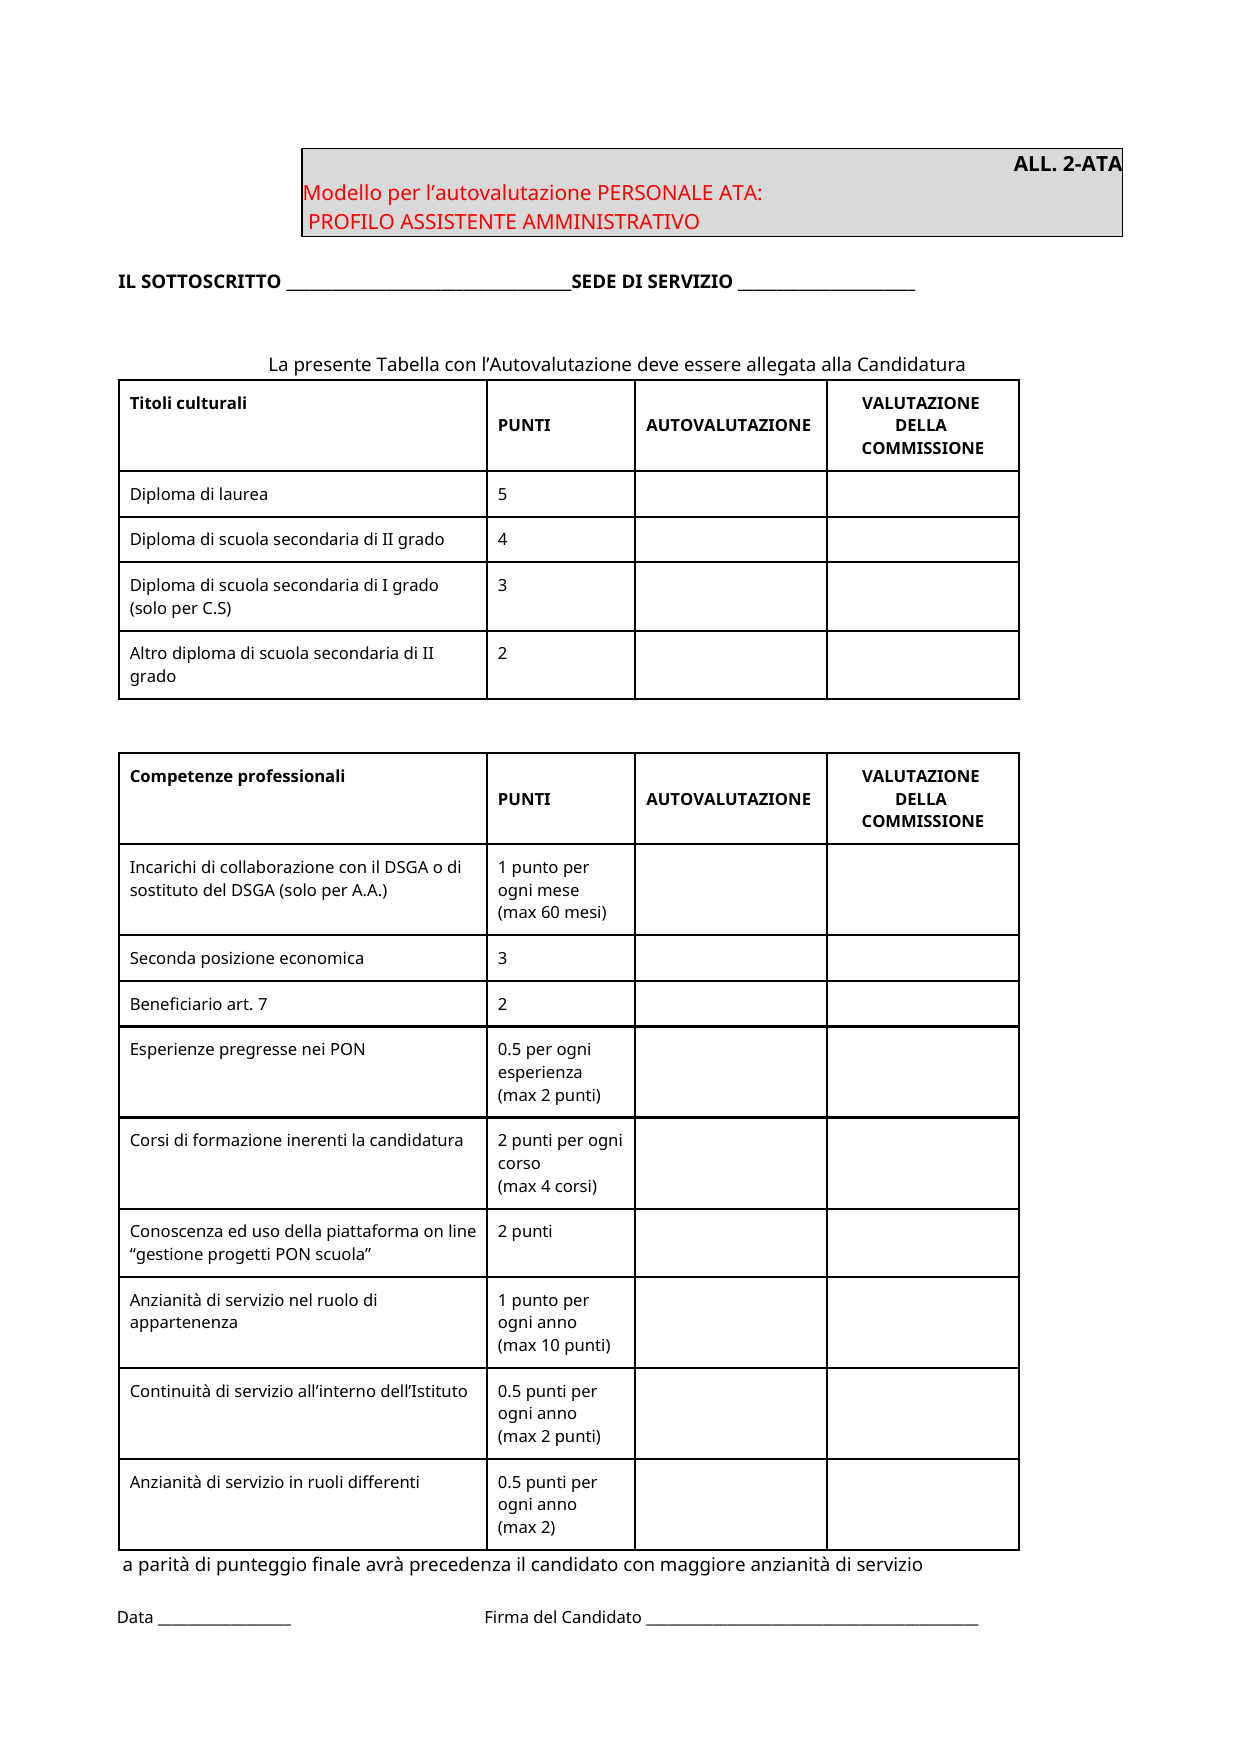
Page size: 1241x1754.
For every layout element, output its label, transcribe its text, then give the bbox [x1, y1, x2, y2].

table_cell [828, 472, 1018, 516]
table_header Titoli culturali [120, 381, 486, 470]
table_cell 1 punto per ogni mese (max 60 mesi) [488, 845, 634, 934]
table_cell [636, 472, 826, 516]
table_cell [828, 936, 1018, 980]
table_cell 2 punti [488, 1210, 634, 1276]
table_cell [636, 1119, 826, 1207]
table_cell Diploma di scuola secondaria di II grado [120, 518, 486, 561]
table_cell 2 [488, 982, 634, 1025]
table_cell [636, 1369, 826, 1458]
table_cell [636, 563, 826, 629]
text La presente Tabella con l’Autovalutazione deve essere allegata alla Candidatura [118, 351, 1116, 377]
table_cell 3 [488, 563, 634, 629]
table_cell Esperienze pregresse nei PON [120, 1028, 486, 1116]
table_cell Conoscenza ed uso della piattaforma on line “gestione progetti PON scuola” [120, 1210, 486, 1276]
table_cell Anzianità di servizio nel ruolo di appartenenza [120, 1278, 486, 1367]
table_cell 0.5 punti per ogni anno (max 2 punti) [488, 1369, 634, 1458]
table_cell Corsi di formazione inerenti la candidatura [120, 1119, 486, 1207]
table_cell [636, 982, 826, 1025]
text PROFILO ASSISTENTE AMMINISTRATIVO [303, 206, 1122, 236]
table_cell [828, 982, 1018, 1025]
table_cell Diploma di scuola secondaria di I grado (solo per C.S) [120, 563, 486, 629]
table_cell Seconda posizione economica [120, 936, 486, 980]
table_cell [828, 1278, 1018, 1367]
table_cell [828, 563, 1018, 629]
table_cell [828, 845, 1018, 934]
table_cell [828, 1028, 1018, 1116]
table_cell [636, 1460, 826, 1549]
table_cell [636, 936, 826, 980]
table_cell [636, 632, 826, 698]
text ALL. 2-ATA [303, 149, 1122, 177]
table_header VALUTAZIONE DELLA COMMISSIONE [828, 754, 1018, 843]
text a parità di punteggio finale avrà precedenza il candidato con maggiore anzianità di servizio [118, 1551, 1122, 1576]
table_cell [636, 1028, 826, 1116]
text IL SOTTOSCRITTO _____________________________________SEDE DI SERVIZIO _______________________ [118, 268, 1122, 294]
table_cell 5 [488, 472, 634, 516]
text Data __________________ Firma del Candidato _____________________________________________ [117, 1605, 1122, 1628]
table_header PUNTI [488, 381, 634, 470]
table_header AUTOVALUTAZIONE [636, 381, 826, 470]
table_cell Incarichi di collaborazione con il DSGA o di sostituto del DSGA (solo per A.A.) [120, 845, 486, 934]
table_cell 3 [488, 936, 634, 980]
table_cell [828, 1369, 1018, 1458]
table_header Competenze professionali [120, 754, 486, 843]
table_cell Diploma di laurea [120, 472, 486, 516]
table_cell [636, 1210, 826, 1276]
table_cell 2 [488, 632, 634, 698]
table_cell [828, 518, 1018, 561]
table_cell 0.5 punti per ogni anno (max 2) [488, 1460, 634, 1549]
table_cell 2 punti per ogni corso (max 4 corsi) [488, 1119, 634, 1207]
table_cell [636, 845, 826, 934]
table_cell [828, 1460, 1018, 1549]
table_cell [636, 1278, 826, 1367]
table_cell [828, 1119, 1018, 1207]
table_cell [636, 518, 826, 561]
table_header PUNTI [488, 754, 634, 843]
table_header AUTOVALUTAZIONE [636, 754, 826, 843]
table_header VALUTAZIONE DELLA COMMISSIONE [828, 381, 1018, 470]
table_cell [828, 632, 1018, 698]
table_cell Continuità di servizio all’interno dell’Istituto [120, 1369, 486, 1458]
table_cell [828, 1210, 1018, 1276]
table_cell 1 punto per ogni anno (max 10 punti) [488, 1278, 634, 1367]
table_cell 0.5 per ogni esperienza (max 2 punti) [488, 1028, 634, 1116]
table_cell Anzianità di servizio in ruoli differenti [120, 1460, 486, 1549]
text Modello per l’autovalutazione PERSONALE ATA: [303, 177, 1122, 206]
table_cell Beneficiario art. 7 [120, 982, 486, 1025]
table_cell Altro diploma di scuola secondaria di II grado [120, 632, 486, 698]
table_cell 4 [488, 518, 634, 561]
